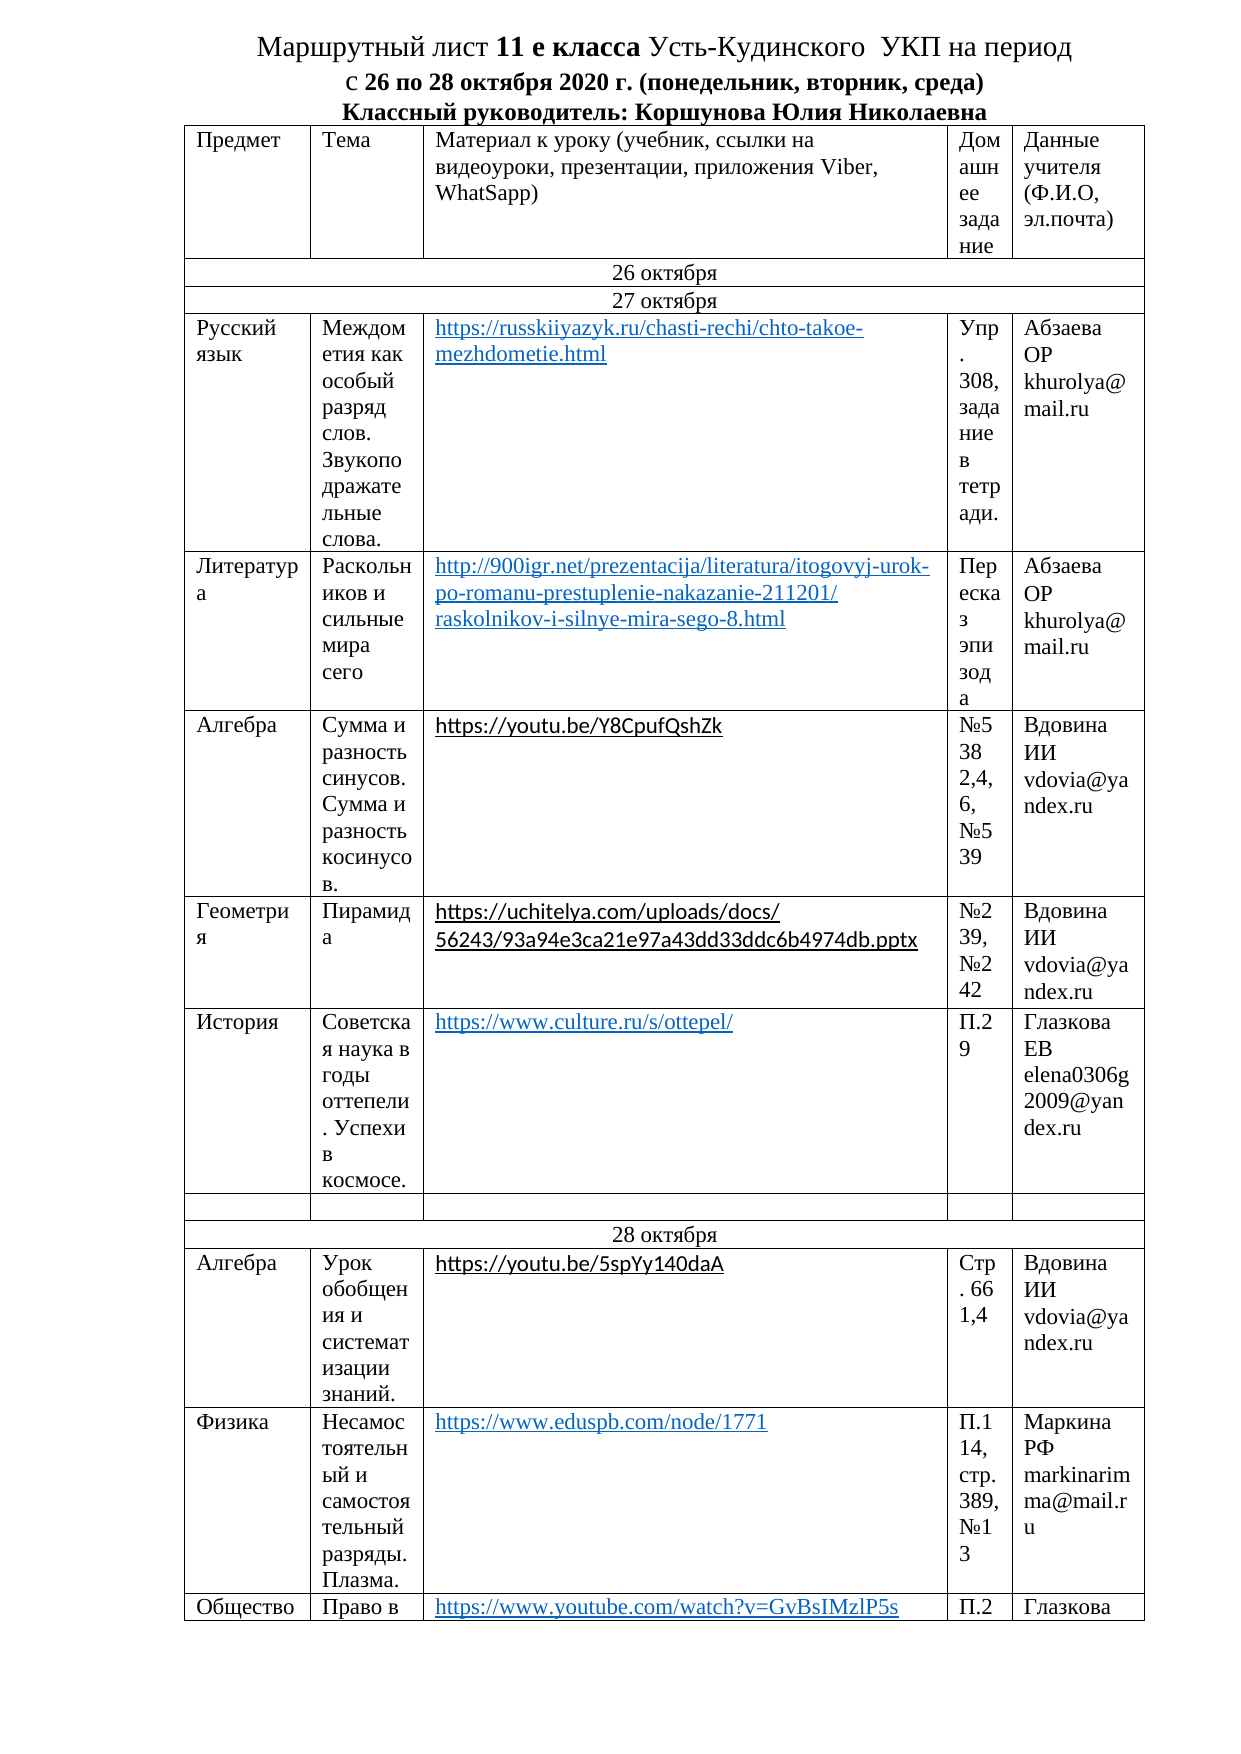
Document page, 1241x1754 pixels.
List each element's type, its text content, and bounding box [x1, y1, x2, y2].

table_cell https://youtu.be/Y8CpufQshZk [424, 711, 947, 896]
table_cell [948, 1194, 1012, 1220]
table_cell П.25-27 [948, 1594, 1012, 1620]
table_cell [424, 1594, 947, 1620]
text Маршрутный лист 11 е класса Усть-Кудинского УКП на период [177, 29, 1152, 63]
table_cell https://uchitelya.com/uploads/docs/56243/93a94e3ca21e97a43dd33ddc6b4974db.pptx [424, 897, 947, 1007]
table_cell Литература [185, 552, 310, 710]
table_cell 26 октября [185, 259, 1144, 286]
table_cell Абзаева ОР khurolya@mail.ru [1013, 314, 1144, 551]
text c 26 по 28 октября 2020 г. (понедельник, вторник, среда) [177, 63, 1152, 97]
table_cell https://www.eduspb.com/node/1771 [424, 1408, 947, 1592]
text Классный руководитель: Коршунова Юлия Николаевна [177, 97, 1152, 125]
table_header Предмет [185, 126, 310, 258]
table_header Тема [311, 126, 423, 258]
table_cell Вдовина ИИ vdovia@yandex.ru [1013, 1249, 1144, 1407]
table_cell Сумма и разность синусов. Сумма и разность косинусов. [311, 711, 423, 896]
table_cell История [185, 1009, 310, 1193]
table_cell Стр. 66 1,4 [948, 1249, 1012, 1407]
table_cell 27 октября [185, 287, 1144, 313]
table_header Домашнее задание [948, 126, 1012, 258]
table_cell №538 2,4,6, №539 [948, 711, 1012, 896]
table_cell Маркина РФ markinarimma@mail.ru [1013, 1408, 1144, 1592]
table_cell Алгебра [185, 1249, 310, 1407]
table_cell Геометрия [185, 897, 310, 1007]
table_cell Несамостоятельный и самостоятельный разряды. Плазма. [311, 1408, 423, 1592]
table_cell №239, №242 [948, 897, 1012, 1007]
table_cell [1013, 1594, 1144, 1620]
table_header Материал к уроку (учебник, ссылки на видеоуроки, презентации, приложения Viber, WhatSapp) [424, 126, 947, 258]
table_cell Пересказ эпизода [948, 552, 1012, 710]
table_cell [311, 1594, 423, 1620]
table_cell Русский язык [185, 314, 310, 551]
table_cell Пирамида [311, 897, 423, 1007]
table_cell https://www.culture.ru/s/ottepel/ [424, 1009, 947, 1193]
table_cell Урок обобщения и систематизации знаний. [311, 1249, 423, 1407]
table_cell Вдовина ИИ vdovia@yandex.ru [1013, 711, 1144, 896]
table_cell http://900igr.net/prezentacija/literatura/itogovyj-urok-po-romanu-prestuplenie-nakazanie-211201/raskolnikov-i-silnye-mira-sego-8.html [424, 552, 947, 710]
table_cell Упр. 308, задание в тетради. [948, 314, 1012, 551]
table_cell П.114, стр. 389, №13 [948, 1408, 1012, 1592]
table_cell Вдовина ИИ vdovia@yandex.ru [1013, 897, 1144, 1007]
table_cell [424, 1194, 947, 1220]
table_cell Междометия как особый разряд слов. Звукоподражательные слова. [311, 314, 423, 551]
table_cell Физика [185, 1408, 310, 1592]
table_cell [311, 1194, 423, 1220]
table_cell Раскольников и сильные мира сего [311, 552, 423, 710]
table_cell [185, 1594, 310, 1620]
table_cell https://youtu.be/5spYy140daA [424, 1249, 947, 1407]
table_cell [185, 1194, 310, 1220]
table_cell [1013, 1194, 1144, 1220]
table_cell https://russkiiyazyk.ru/chasti-rechi/chto-takoe-mezhdometie.html [424, 314, 947, 551]
table_cell П.29 [948, 1009, 1012, 1193]
table_header Данные учителя (Ф.И.О, эл.почта) [1013, 126, 1144, 258]
table_cell Абзаева ОР khurolya@mail.ru [1013, 552, 1144, 710]
table_cell Советская наука в годы оттепели. Успехи в космосе. [311, 1009, 423, 1193]
table_cell 28 октября [185, 1221, 1144, 1248]
table_cell Алгебра [185, 711, 310, 896]
table_cell Глазкова ЕВ elena0306g2009@yandex.ru [1013, 1009, 1144, 1193]
